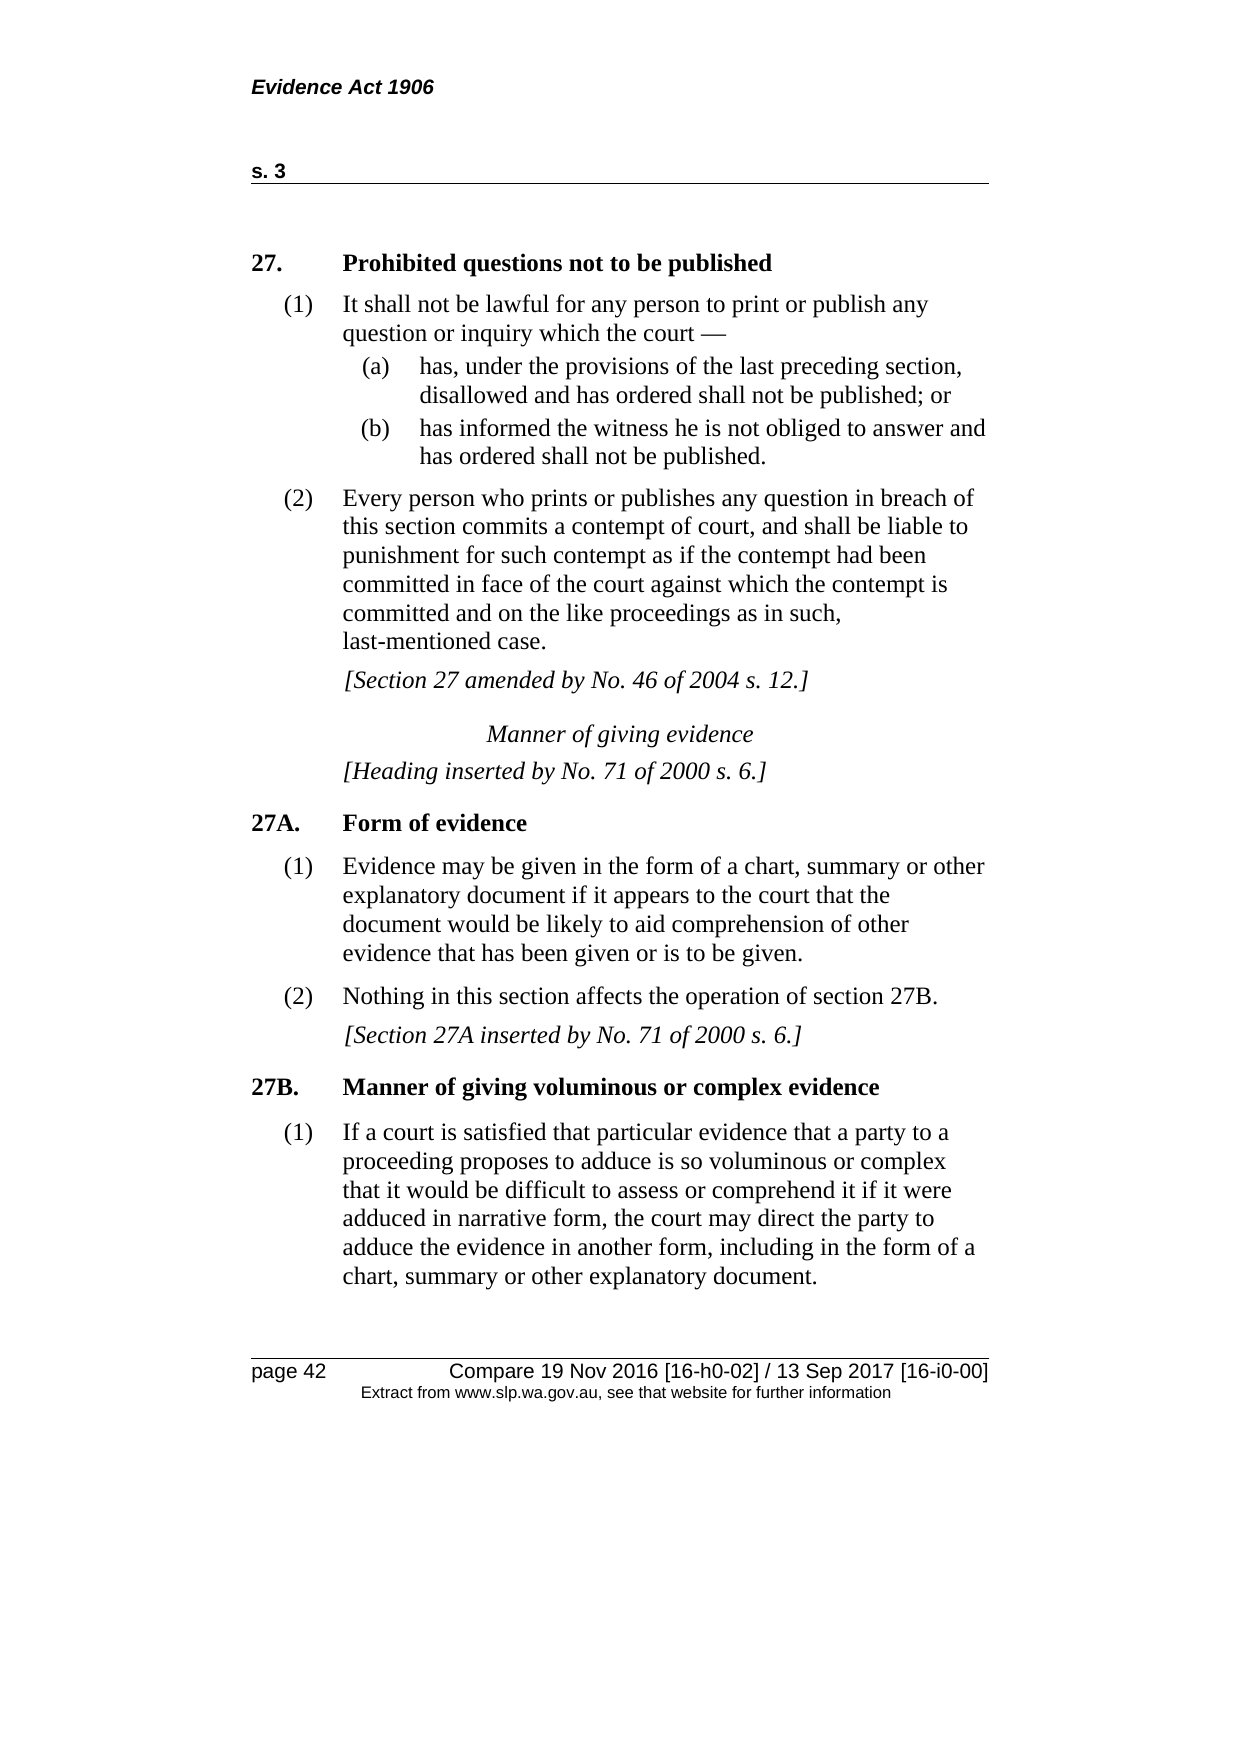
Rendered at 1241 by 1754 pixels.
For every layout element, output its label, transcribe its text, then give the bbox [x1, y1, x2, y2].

subtitle 27. Prohibited questions not to be published [251, 248, 989, 277]
subtitle 27B. Manner of giving voluminous or complex evidence [251, 1072, 989, 1101]
text (2) Nothing in this section affects the operation of section 27B. [251, 981, 989, 1010]
text (a) has, under the provisions of the last preceding section, disallowed and has ordered shall not be published; or [251, 351, 989, 408]
text [Section 27 amended by No. 46 of 2004 s. 12.] [251, 666, 989, 694]
text (1) Evidence may be given in the form of a chart, summary or other explanatory document if it appears to the court that the document would be likely to aid comprehension of other evidence that has been given or is to be given. [251, 851, 989, 966]
subtitle Manner of giving evidence [251, 719, 989, 748]
text [Section 27A inserted by No. 71 of 2000 s. 6.] [251, 1020, 989, 1049]
text (2) Every person who prints or publishes any question in breach of this section commits a contempt of court, and shall be liable to punishment for such contempt as if the contempt had been committed in face of the court against which the contempt is committed and on the like proceedings as in such, last-mentioned case. [251, 483, 989, 655]
subtitle 27A. Form of evidence [251, 808, 989, 837]
text (1) If a court is satisfied that particular evidence that a party to a proceeding proposes to adduce is so voluminous or complex that it would be difficult to assess or comprehend it if it were adduced in narrative form, the court may direct the party to adduce the evidence in another form, including in the form of a chart, summary or other explanatory document. [251, 1117, 989, 1290]
text (1) It shall not be lawful for any person to print or publish any question or inquiry which the court — [251, 289, 989, 347]
subtitle [Heading inserted by No. 71 of 2000 s. 6.] [251, 756, 989, 785]
text (b) has informed the witness he is not obliged to answer and has ordered shall not be published. [251, 413, 989, 470]
